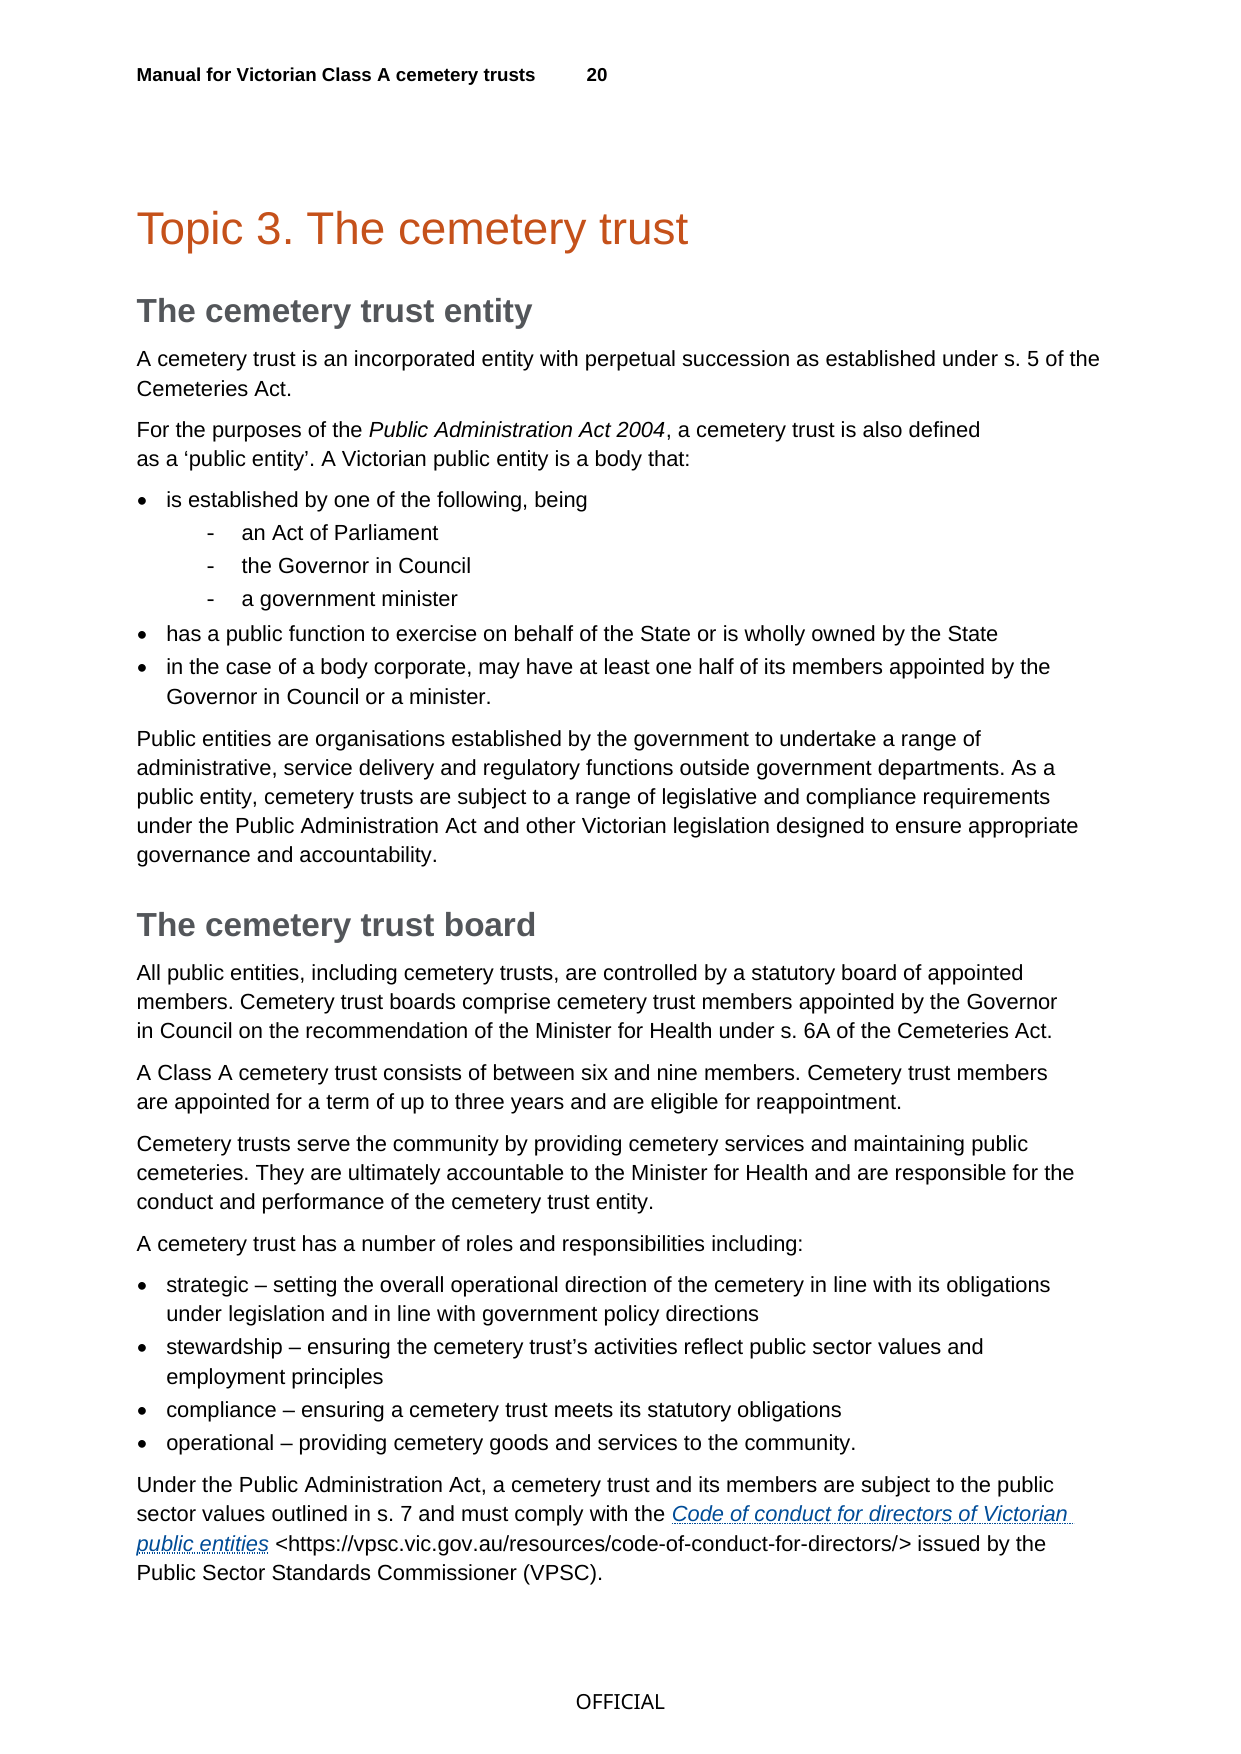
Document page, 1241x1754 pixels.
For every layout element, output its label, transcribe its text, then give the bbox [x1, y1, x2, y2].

text strategic – setting the overall operational direction of the cemetery in line with its obligations under legislation and in line with government policy directions [136, 1268, 1104, 1327]
text compliance – ensuring a cemetery trust meets its statutory obligations [136, 1393, 1104, 1422]
text operational – providing cemetery goods and services to the community. [136, 1427, 1104, 1456]
text is established by one of the following, being [136, 484, 1104, 513]
text stewardship – ensuring the cemetery trust’s activities reflect public sector values and employment principles [136, 1331, 1104, 1389]
text A cemetery trust has a number of roles and responsibilities including: [136, 1227, 1104, 1256]
subtitle Topic 3. The cemetery trust [136, 201, 1104, 254]
text a government minister [204, 584, 1104, 613]
text A Class A cemetery trust consists of between six and nine members. Cemetery trust members are appointed for a term of up to three years and are eligible for reappointment. [136, 1056, 1104, 1114]
subtitle The cemetery trust board [136, 905, 1104, 943]
text the Governor in Council [204, 551, 1104, 580]
text All public entities, including cemetery trusts, are controlled by a statutory board of appointed members. Cemetery trust boards comprise cemetery trust members appointed by the Governor in Council on the recommendation of the Minister for Health under s. 6A of the Cemeteries Act. [136, 956, 1104, 1043]
text Public entities are organisations established by the government to undertake a range of administrative, service delivery and regulatory functions outside government departments. As a public entity, cemetery trusts are subject to a range of legislative and compliance requirements under the Public Administration Act and other Victorian legislation designed to ensure appropriate governance and accountability. [136, 721, 1104, 867]
text Cemetery trusts serve the community by providing cemetery services and maintaining public cemeteries. They are ultimately accountable to the Minister for Health and are responsible for the conduct and performance of the cemetery trust entity. [136, 1127, 1104, 1214]
text Under the Public Administration Act, a cemetery trust and its members are subject to the public sector values outlined in s. 7 and must comply with the Code of conduct for directors of Victorian public entities <https://vpsc.vic.gov.au/resources/code-of-conduct-for-directors/> issued by the Public Sector Standards Commissioner (VPSC). [136, 1468, 1104, 1585]
text in the case of a body corporate, may have at least one half of its members appointed by the Governor in Council or a minister. [136, 651, 1104, 709]
subtitle The cemetery trust entity [136, 291, 1104, 330]
text has a public function to exercise on behalf of the State or is wholly owned by the State [136, 617, 1104, 646]
text an Act of Parliament [204, 517, 1104, 546]
text For the purposes of the Public Administration Act 2004, a cemetery trust is also defined as a ‘public entity’. A Victorian public entity is a body that: [136, 413, 1104, 471]
text A cemetery trust is an incorporated entity with perpetual succession as established under s. 5 of the Cemeteries Act. [136, 342, 1104, 401]
